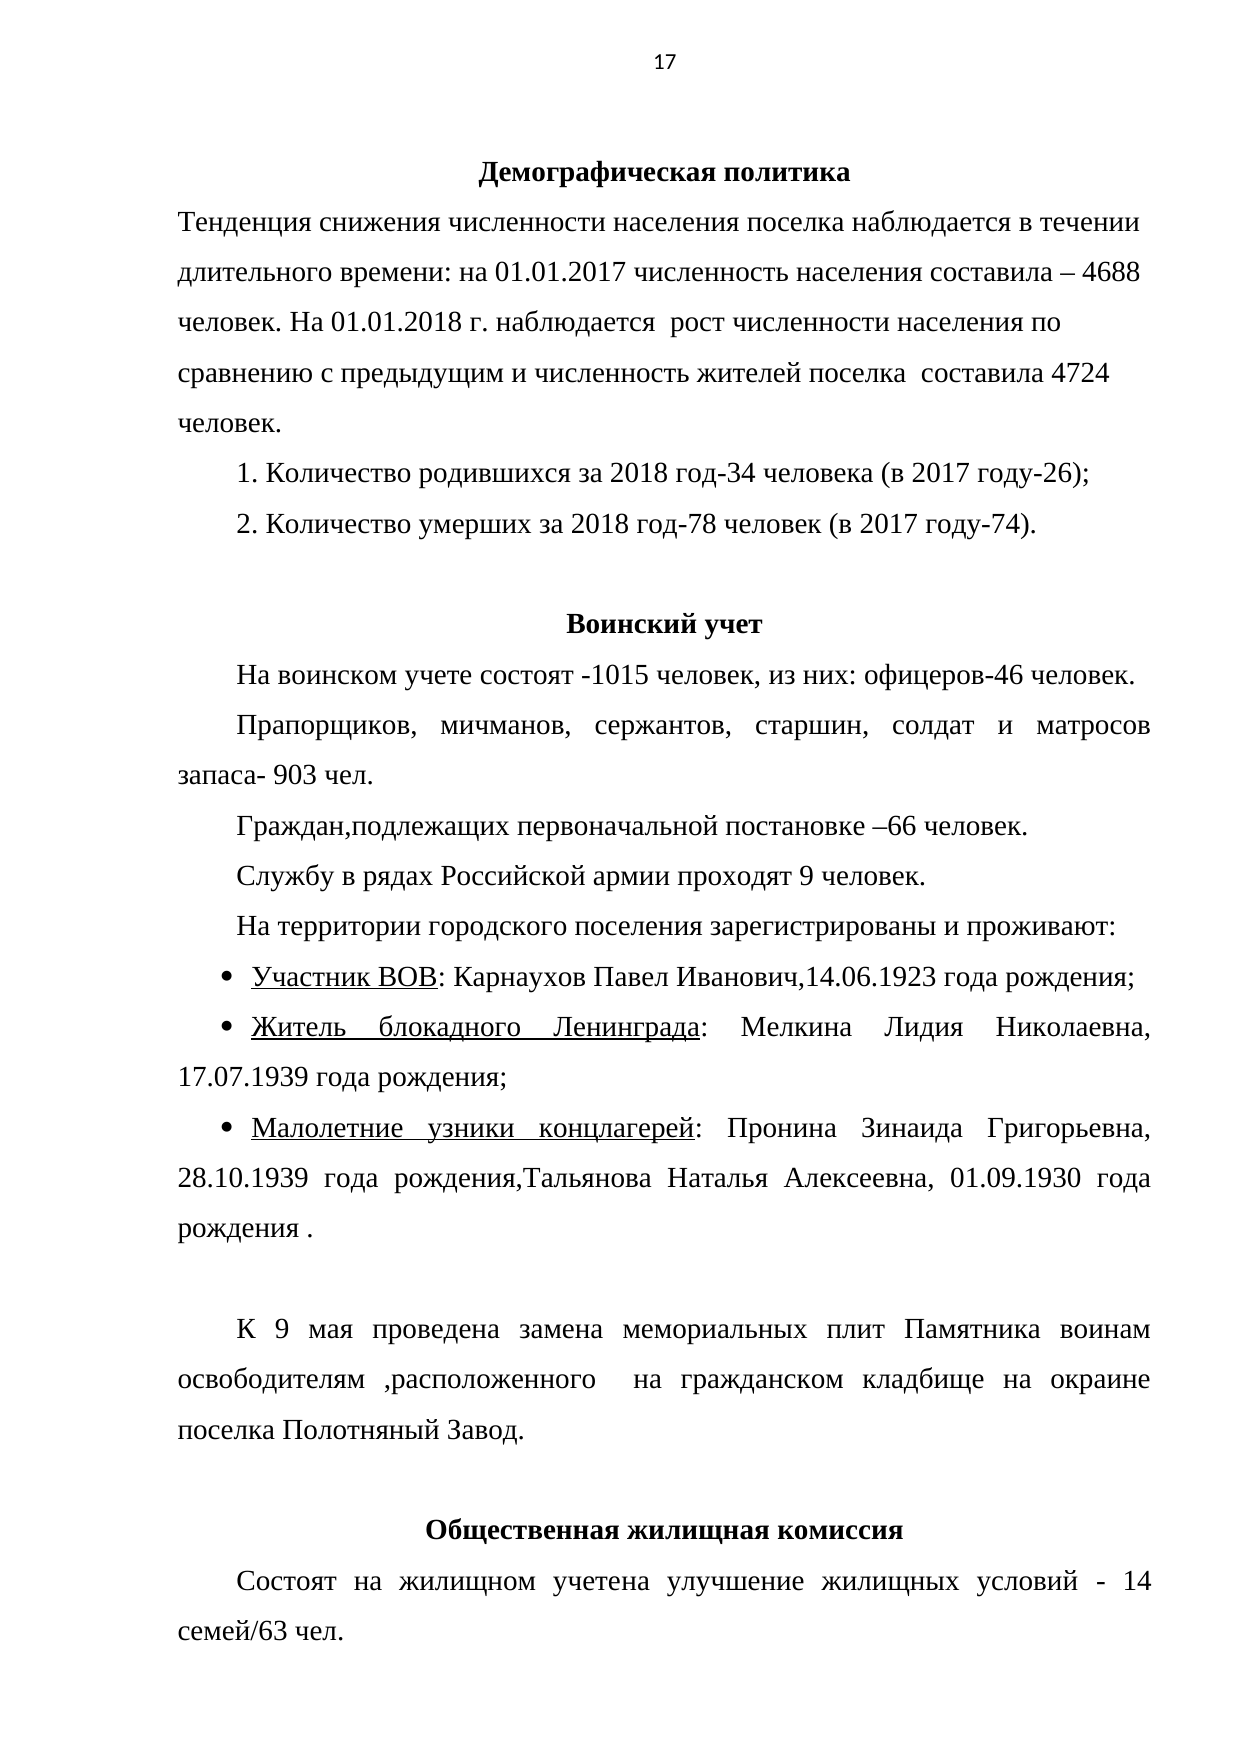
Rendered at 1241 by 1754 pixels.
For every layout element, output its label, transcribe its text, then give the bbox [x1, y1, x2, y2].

text Общественная жилищная комиссия [177, 1512, 1152, 1546]
text 1. Количество родившихся за 2018 год-34 человека (в 2017 году-26); [177, 456, 1152, 489]
list Житель блокадного Ленинграда: Мелкина Лидия Николаевна, 17.07.1939 года рождения; [177, 1009, 1152, 1093]
list Малолетние узники концлагерей: Пронина Зинаида Григорьевна, 28.10.1939 года рождения,Тальянова Наталья Алексеевна, 01.09.1930 года рождения . [177, 1110, 1152, 1244]
text Тенденция снижения численности населения поселка наблюдается в течении длительного времени: на 01.01.2017 численность населения составила – 4688 человек. На 01.01.2018 г. наблюдается рост численности населения по сравнению с предыдущим и численность жителей поселка составила 4724 человек. [177, 204, 1152, 439]
text Состоят на жилищном учетена улучшение жилищных условий - 14 семей/63 чел. [177, 1563, 1152, 1647]
text На территории городского поселения зарегистрированы и проживают: [177, 908, 1152, 942]
text Прапорщиков, мичманов, сержантов, старшин, солдат и матросов запаса- 903 чел. [177, 707, 1152, 791]
text Демографическая политика [177, 154, 1152, 187]
text На воинском учете состоят -1015 человек, из них: офицеров-46 человек. [177, 657, 1152, 690]
list Участник ВОВ: Карнаухов Павел Иванович,14.06.1923 года рождения; [177, 959, 1152, 992]
text Граждан,подлежащих первоначальной постановке –66 человек. [177, 808, 1152, 841]
text К 9 мая проведена замена мемориальных плит Памятника воинам освободителям ,расположенного на гражданском кладбище на окраине поселка Полотняный Завод. [177, 1311, 1152, 1445]
text Службу в рядах Российской армии проходят 9 человек. [177, 858, 1152, 892]
text 2. Количество умерших за 2018 год-78 человек (в 2017 году-74). [177, 506, 1152, 539]
text Воинский учет [177, 606, 1152, 640]
